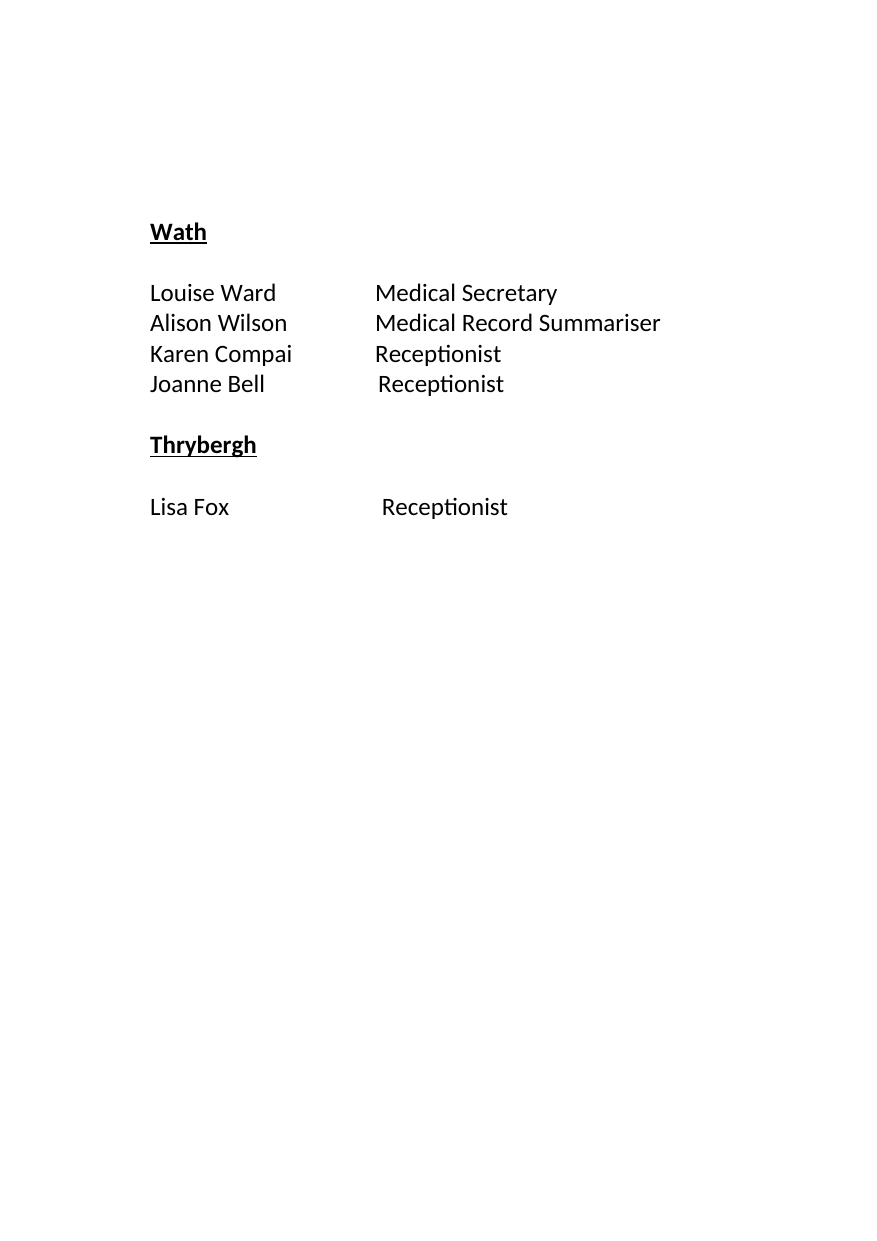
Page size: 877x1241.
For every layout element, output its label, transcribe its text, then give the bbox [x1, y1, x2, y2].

text Karen Compai Receptionist [150, 338, 727, 368]
text Lisa Fox Receptionist [150, 491, 727, 521]
text Alison Wilson Medical Record Summariser [150, 307, 727, 338]
text Thrybergh [150, 429, 727, 460]
text Joanne Bell Receptionist [150, 368, 727, 399]
text Louise Ward Medical Secretary [150, 277, 727, 307]
text Wath [150, 216, 727, 246]
